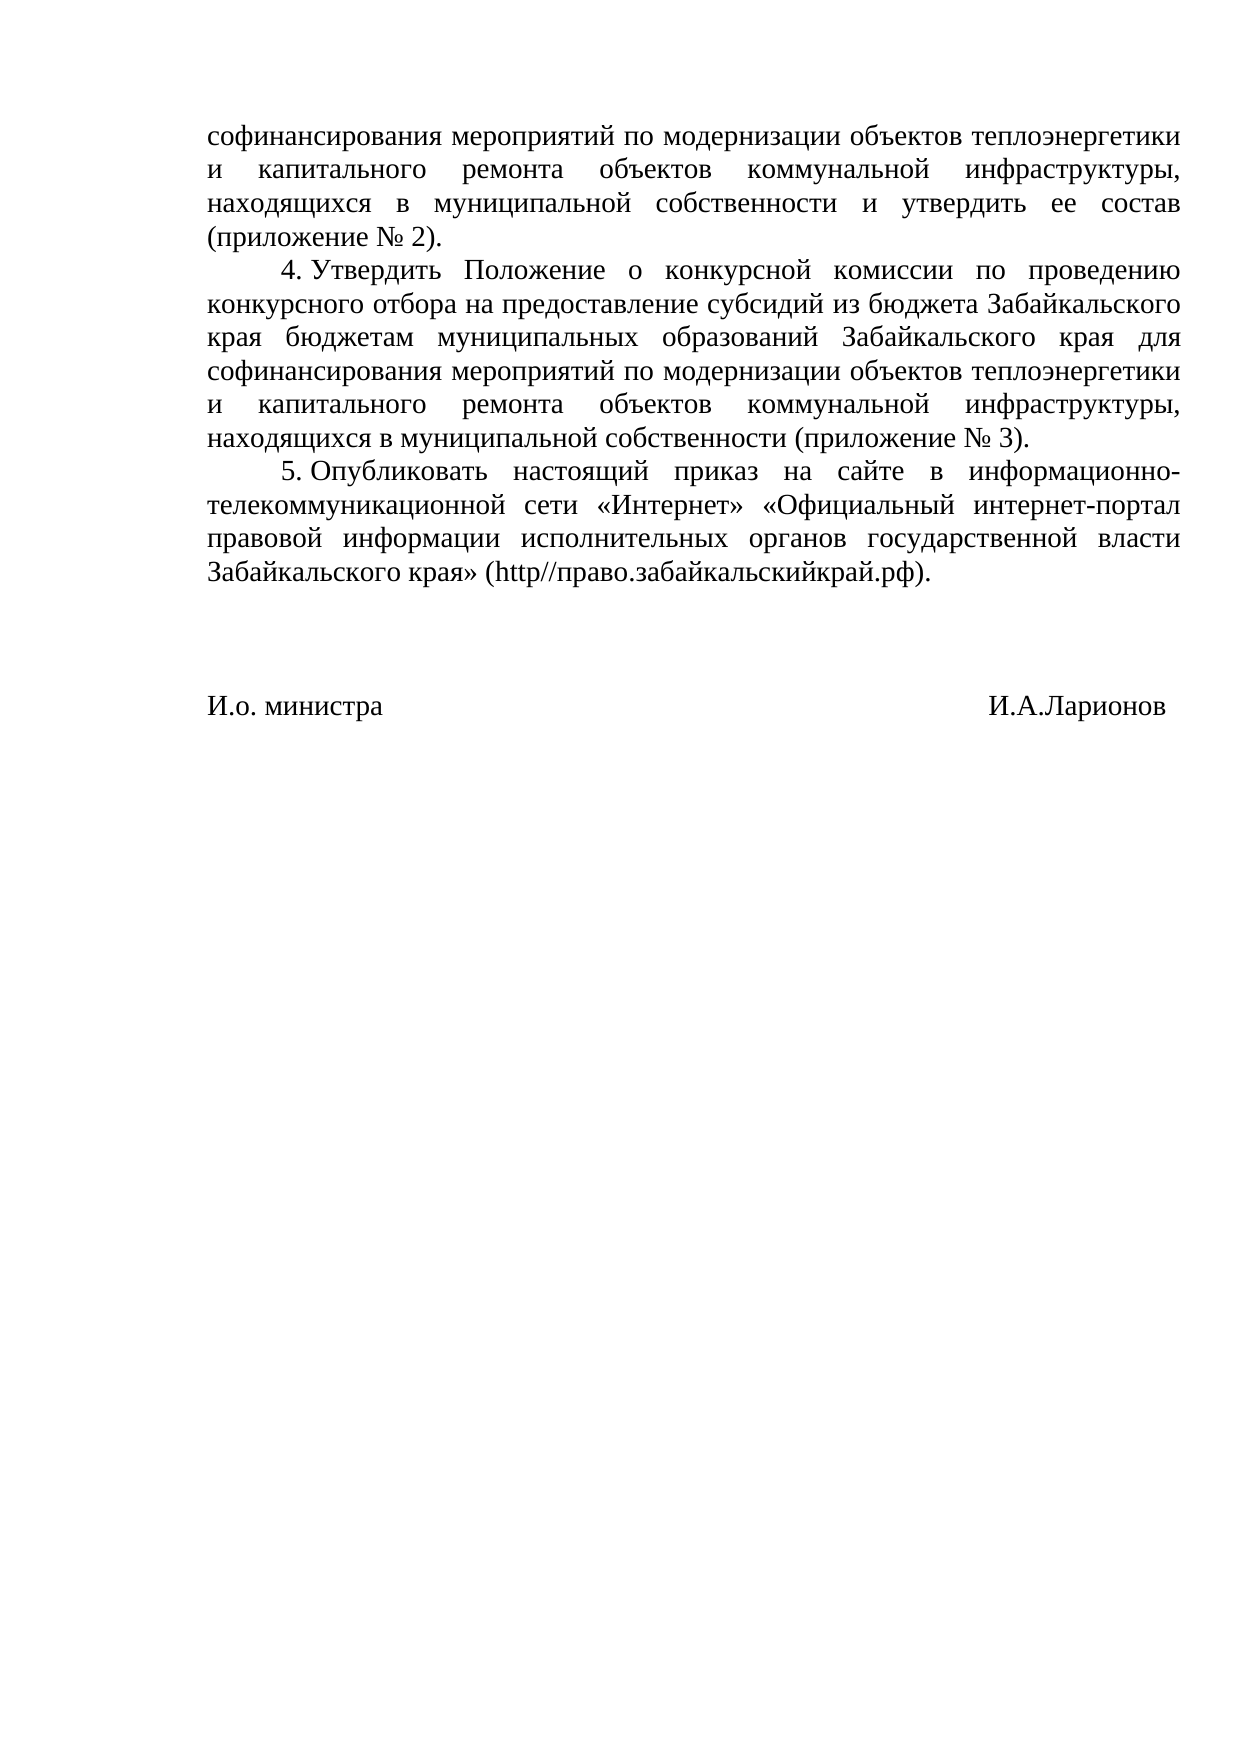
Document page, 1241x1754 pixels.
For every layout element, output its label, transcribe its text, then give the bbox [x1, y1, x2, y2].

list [207, 118, 1181, 252]
list Утвердить Положение о конкурсной комиссии по проведению конкурсного отбора на предоставление субсидий из бюджета Забайкальского края бюджетам муниципальных образований Забайкальского края для софинансирования мероприятий по модернизации объектов теплоэнергетики и капитального ремонта объектов коммунальной инфраструктуры, находящихся в муниципальной собственности (приложение № 3). [207, 252, 1181, 453]
text И.о. министра И.А.Ларионов [207, 688, 1181, 726]
list Опубликовать настоящий приказ на сайте в информационно-телекоммуникационной сети «Интернет» «Официальный интернет-портал правовой информации исполнительных органов государственной власти Забайкальского края» (http//право.забайкальскийкрай.рф). [207, 453, 1181, 588]
